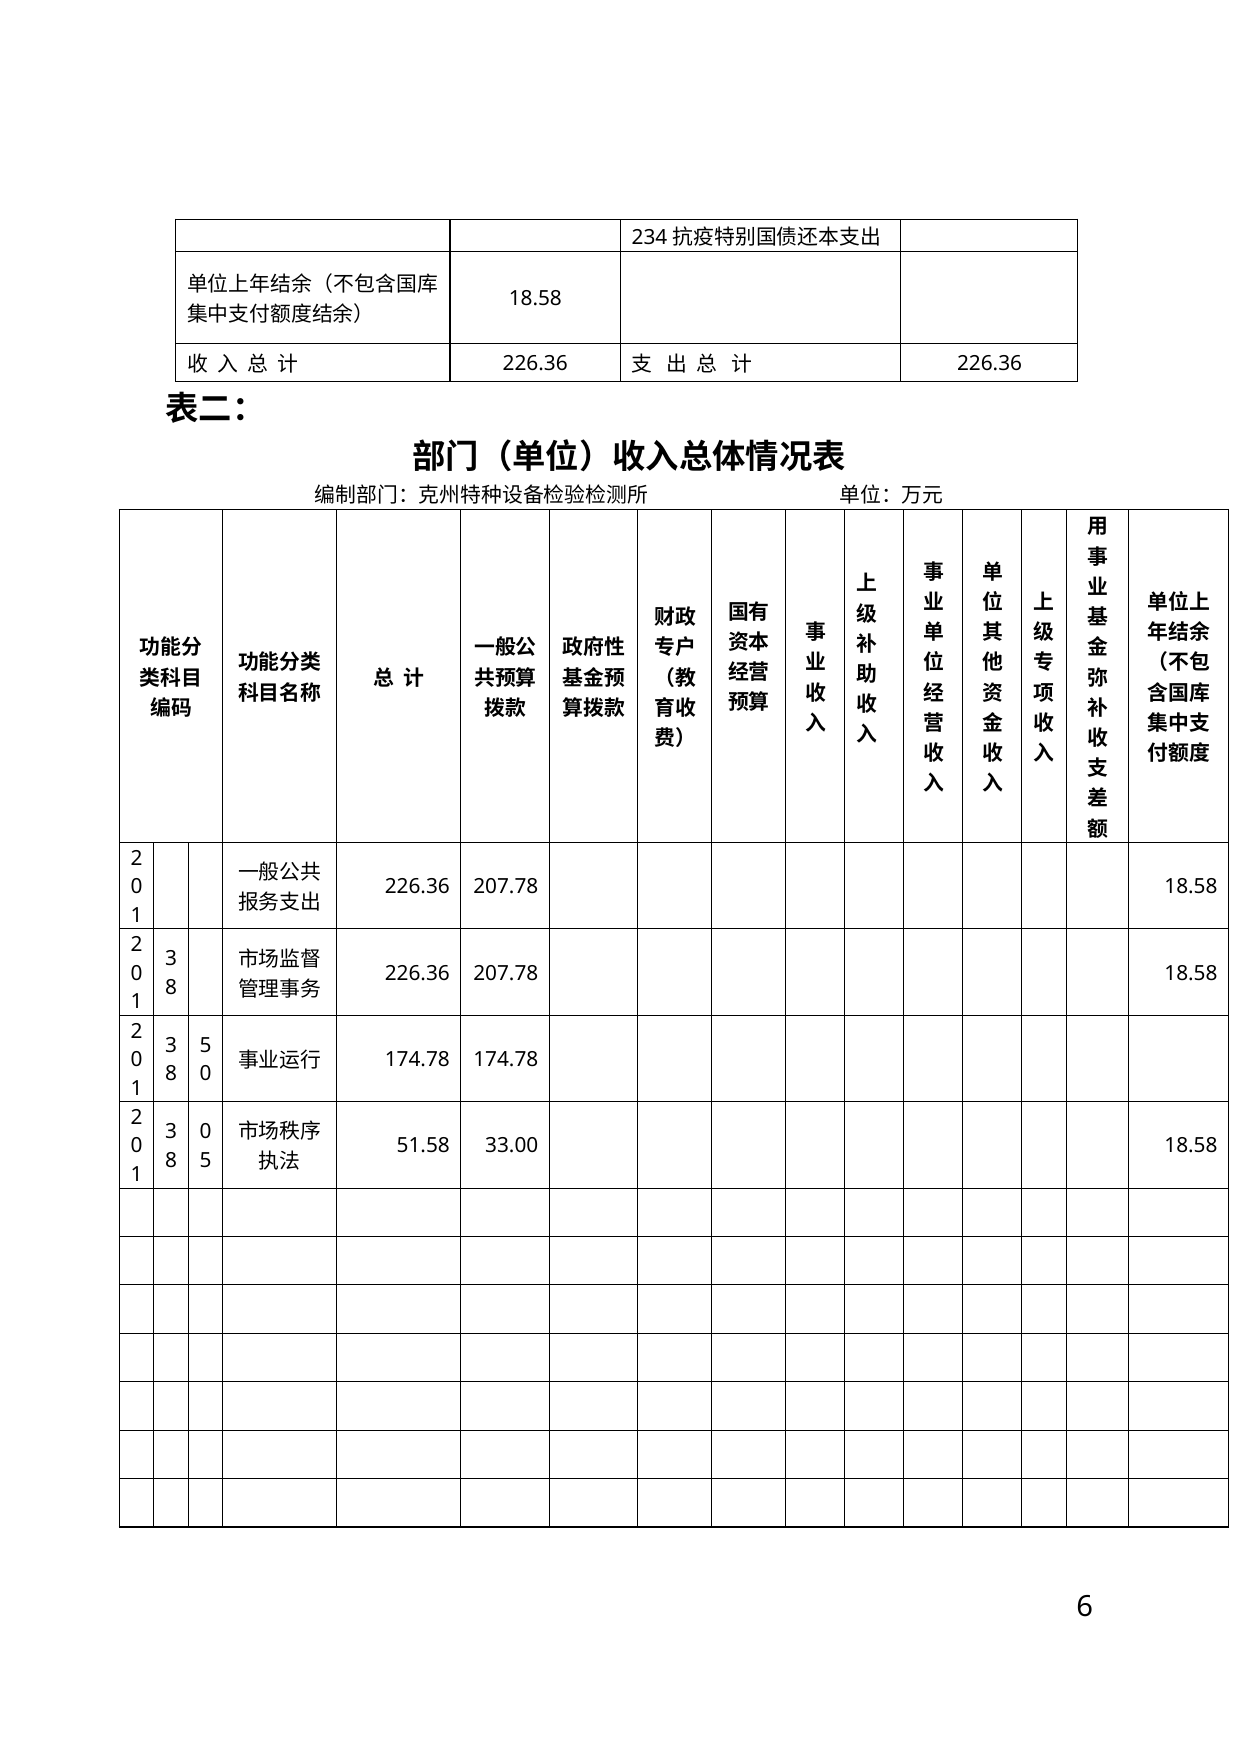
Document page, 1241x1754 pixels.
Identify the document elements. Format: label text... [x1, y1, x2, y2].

table_cell [176, 220, 449, 251]
table_cell [461, 1382, 549, 1429]
table_cell [461, 1334, 549, 1381]
table_cell [904, 1189, 962, 1236]
table_cell [845, 1285, 903, 1333]
table_cell [712, 1334, 785, 1381]
table_cell [638, 1189, 711, 1236]
table_cell [638, 1382, 711, 1429]
table_cell [712, 1479, 785, 1526]
table_cell [550, 1285, 637, 1333]
table_cell 174.78 [337, 1016, 460, 1101]
table_cell [1067, 1334, 1128, 1381]
table_cell [1129, 1237, 1228, 1284]
table_cell [963, 1382, 1021, 1429]
table_cell [904, 1479, 962, 1526]
table_cell [550, 843, 637, 928]
table_header 用事业基金弥补收支差额 [1067, 510, 1128, 842]
table_cell [712, 843, 785, 928]
table_cell [1067, 1237, 1128, 1284]
table_cell [1067, 1189, 1128, 1236]
table_cell [904, 1382, 962, 1429]
table_cell 51.58 [337, 1102, 460, 1187]
table_cell [120, 1334, 153, 1381]
table_cell [963, 1237, 1021, 1284]
table_header 单位其他资金收入 [963, 510, 1021, 842]
table_cell [1067, 1431, 1128, 1478]
table_cell [845, 1431, 903, 1478]
table_header 国有资本经营预算 [712, 510, 785, 842]
table_header 单位上年结余（不包含国库集中支付额度 [1129, 510, 1228, 842]
table_cell [712, 1285, 785, 1333]
table_header 一般公共预算拨款 [461, 510, 549, 842]
table_cell 18.58 [451, 252, 620, 343]
table_cell [223, 1382, 336, 1429]
table_cell [154, 1189, 188, 1236]
table_cell [963, 843, 1021, 928]
table_cell [638, 1285, 711, 1333]
table_cell [451, 220, 620, 251]
table_cell [223, 1189, 336, 1236]
table_cell [845, 1016, 903, 1101]
table_header 财政专户（教育收费） [638, 510, 711, 842]
table_cell [1022, 1189, 1066, 1236]
table_cell 收 入 总 计 [176, 344, 449, 381]
table_cell 226.36 [451, 344, 620, 381]
table_header 政府性基金预算拨款 [550, 510, 637, 842]
table_cell [154, 1382, 188, 1429]
table_cell [786, 1285, 844, 1333]
table_cell [786, 1189, 844, 1236]
table_cell [461, 1285, 549, 1333]
table_cell [712, 1102, 785, 1187]
table_cell [712, 929, 785, 1015]
table_cell [786, 1382, 844, 1429]
table_cell [845, 1382, 903, 1429]
table_cell [638, 1479, 711, 1526]
table_cell [638, 1237, 711, 1284]
table_cell [154, 1334, 188, 1381]
table_cell [550, 1479, 637, 1526]
table_cell 事业运行 [223, 1016, 336, 1101]
table_cell [638, 1102, 711, 1187]
table_cell [904, 929, 962, 1015]
table_cell [189, 1189, 222, 1236]
table_cell [337, 1189, 460, 1236]
table_cell [223, 1285, 336, 1333]
table_cell [550, 1431, 637, 1478]
table_cell [845, 1334, 903, 1381]
table_cell 226.36 [901, 344, 1077, 381]
table_cell [189, 1334, 222, 1381]
table_cell [189, 1285, 222, 1333]
table_cell [120, 1431, 153, 1478]
table_cell [963, 1285, 1021, 1333]
table_cell [189, 929, 222, 1015]
table_cell [550, 929, 637, 1015]
table_cell [963, 1189, 1021, 1236]
table_cell [786, 1102, 844, 1187]
table_cell [786, 1016, 844, 1101]
table_cell 201 [120, 929, 153, 1015]
table_cell [1067, 1016, 1128, 1101]
table_cell [1129, 1431, 1228, 1478]
table_cell [550, 1382, 637, 1429]
table_cell [461, 1431, 549, 1478]
table_cell [712, 1189, 785, 1236]
table_cell [550, 1016, 637, 1101]
table_cell [786, 843, 844, 928]
table_cell 234 抗疫特别国债还本支出 [621, 220, 900, 251]
table_cell [337, 1285, 460, 1333]
table_cell [963, 929, 1021, 1015]
table_cell [1129, 1382, 1228, 1429]
table_cell [963, 1334, 1021, 1381]
table_cell [1022, 1479, 1066, 1526]
table_cell [845, 929, 903, 1015]
table_cell [1067, 1382, 1128, 1429]
table_cell [223, 1237, 336, 1284]
table_cell [189, 1431, 222, 1478]
table_cell [786, 929, 844, 1015]
table_cell [120, 1189, 153, 1236]
table_cell 支 出 总 计 [621, 344, 900, 381]
table_cell [1022, 843, 1066, 928]
table_cell 33.00 [461, 1102, 549, 1187]
text 部门（单位）收入总体情况表 [165, 430, 1092, 478]
table_cell 38 [154, 929, 188, 1015]
table_cell [712, 1382, 785, 1429]
table_cell 201 [120, 843, 153, 928]
table_header 总 计 [337, 510, 460, 842]
table_cell [550, 1334, 637, 1381]
text 编制部门：克州特种设备检验检测所 单位：万元 [165, 478, 1092, 509]
table_header 功能分类科目名称 [223, 510, 336, 842]
text 表二： [165, 382, 1092, 430]
table_cell [638, 929, 711, 1015]
table_cell [904, 1237, 962, 1284]
table_cell [845, 843, 903, 928]
table_cell [1129, 1334, 1228, 1381]
table_cell [1022, 1431, 1066, 1478]
table_cell 05 [189, 1102, 222, 1187]
table_cell [786, 1479, 844, 1526]
table_cell 201 [120, 1102, 153, 1187]
table_cell [1022, 929, 1066, 1015]
table_cell [154, 843, 188, 928]
table_cell [963, 1431, 1021, 1478]
table_cell 207.78 [461, 843, 549, 928]
table_cell [901, 220, 1077, 251]
table_cell 226.36 [337, 843, 460, 928]
table_cell [712, 1237, 785, 1284]
table_header 上级专项收入 [1022, 510, 1066, 842]
table_cell 18.58 [1129, 1102, 1228, 1187]
table_cell [189, 1237, 222, 1284]
table_header 功能分类科目编码 [120, 510, 222, 842]
table_cell [550, 1102, 637, 1187]
table_cell [189, 1382, 222, 1429]
table_cell [1129, 1016, 1228, 1101]
table_cell [1022, 1382, 1066, 1429]
table_cell [904, 1016, 962, 1101]
table_cell [786, 1237, 844, 1284]
table_cell [337, 1431, 460, 1478]
table_cell [963, 1016, 1021, 1101]
table_cell [904, 843, 962, 928]
table_cell [461, 1237, 549, 1284]
table_cell [1067, 843, 1128, 928]
table_cell 174.78 [461, 1016, 549, 1101]
table_cell [904, 1102, 962, 1187]
table_header 上 级 补助 收 入 [845, 510, 903, 842]
table_cell [337, 1334, 460, 1381]
table_cell [337, 1479, 460, 1526]
table_cell [337, 1237, 460, 1284]
table_cell 226.36 [337, 929, 460, 1015]
table_cell [154, 1237, 188, 1284]
table_cell [904, 1285, 962, 1333]
table_cell [1022, 1102, 1066, 1187]
table_cell [904, 1431, 962, 1478]
table_cell [223, 1334, 336, 1381]
table_cell [1022, 1334, 1066, 1381]
table_cell [638, 1334, 711, 1381]
table_cell [901, 252, 1077, 343]
table_cell [1129, 1479, 1228, 1526]
table_cell [845, 1102, 903, 1187]
table_cell 50 [189, 1016, 222, 1101]
table_cell [963, 1102, 1021, 1187]
table_cell [963, 1479, 1021, 1526]
table_cell [638, 1431, 711, 1478]
table_cell [1067, 929, 1128, 1015]
table_cell 市场监督管理事务 [223, 929, 336, 1015]
table_cell [786, 1334, 844, 1381]
table_cell [1067, 1285, 1128, 1333]
table_cell [120, 1285, 153, 1333]
table_cell 一般公共报务支出 [223, 843, 336, 928]
table_cell [461, 1479, 549, 1526]
table_cell [461, 1189, 549, 1236]
table_cell 18.58 [1129, 929, 1228, 1015]
table_cell [712, 1431, 785, 1478]
table_cell 单位上年结余（不包含国库集中支付额度结余） [176, 252, 449, 343]
table_cell [189, 1479, 222, 1526]
table_cell [154, 1479, 188, 1526]
table_cell [845, 1237, 903, 1284]
table_cell 38 [154, 1016, 188, 1101]
table_cell [1067, 1102, 1128, 1187]
table_header 事业收入 [786, 510, 844, 842]
table_cell [1129, 1285, 1228, 1333]
table_cell [845, 1479, 903, 1526]
table_cell [1067, 1479, 1128, 1526]
table_header 事业单位经营收入 [904, 510, 962, 842]
table_cell [550, 1237, 637, 1284]
table_cell [904, 1334, 962, 1381]
table_cell [1022, 1016, 1066, 1101]
table_cell [223, 1479, 336, 1526]
table_cell [154, 1431, 188, 1478]
table_cell [786, 1431, 844, 1478]
table_cell [1129, 1189, 1228, 1236]
table_cell 201 [120, 1016, 153, 1101]
table_cell [337, 1382, 460, 1429]
table_cell 市场秩序执法 [223, 1102, 336, 1187]
table_cell [120, 1479, 153, 1526]
table_cell [845, 1189, 903, 1236]
table_cell 18.58 [1129, 843, 1228, 928]
table_cell [638, 843, 711, 928]
table_cell 38 [154, 1102, 188, 1187]
table_cell [1022, 1285, 1066, 1333]
table_cell [154, 1285, 188, 1333]
table_cell [621, 252, 900, 343]
table_cell 207.78 [461, 929, 549, 1015]
table_cell [638, 1016, 711, 1101]
table_cell [120, 1382, 153, 1429]
table_cell [712, 1016, 785, 1101]
table_cell [223, 1431, 336, 1478]
table_cell [120, 1237, 153, 1284]
table_cell [550, 1189, 637, 1236]
table_cell [1022, 1237, 1066, 1284]
table_cell [189, 843, 222, 928]
